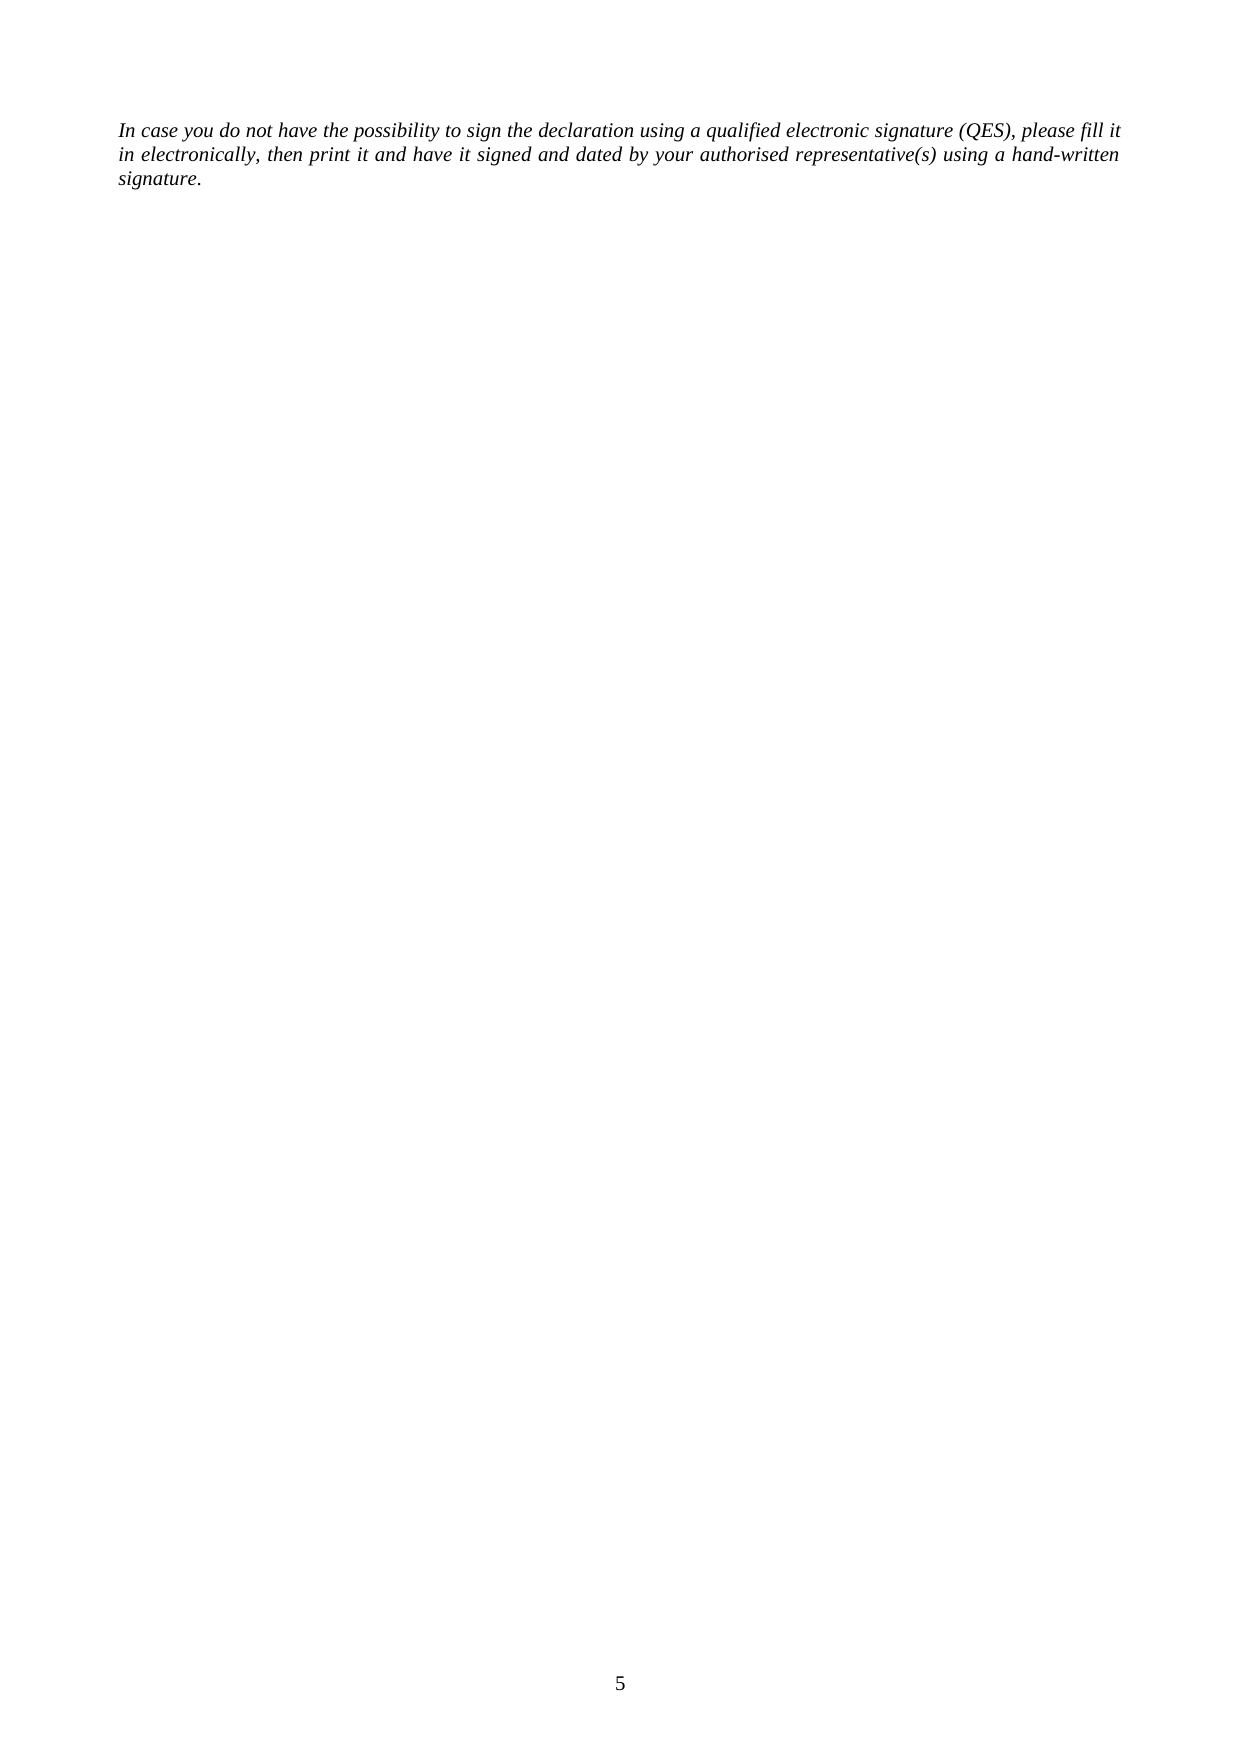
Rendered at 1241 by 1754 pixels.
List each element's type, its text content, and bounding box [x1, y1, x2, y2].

text In case you do not have the possibility to sign the declaration using a qualified electronic signature (QES), please fill it in electronically, then print it and have it signed and dated by your authorised representative(s) using a hand-written signature. [118, 118, 1122, 190]
